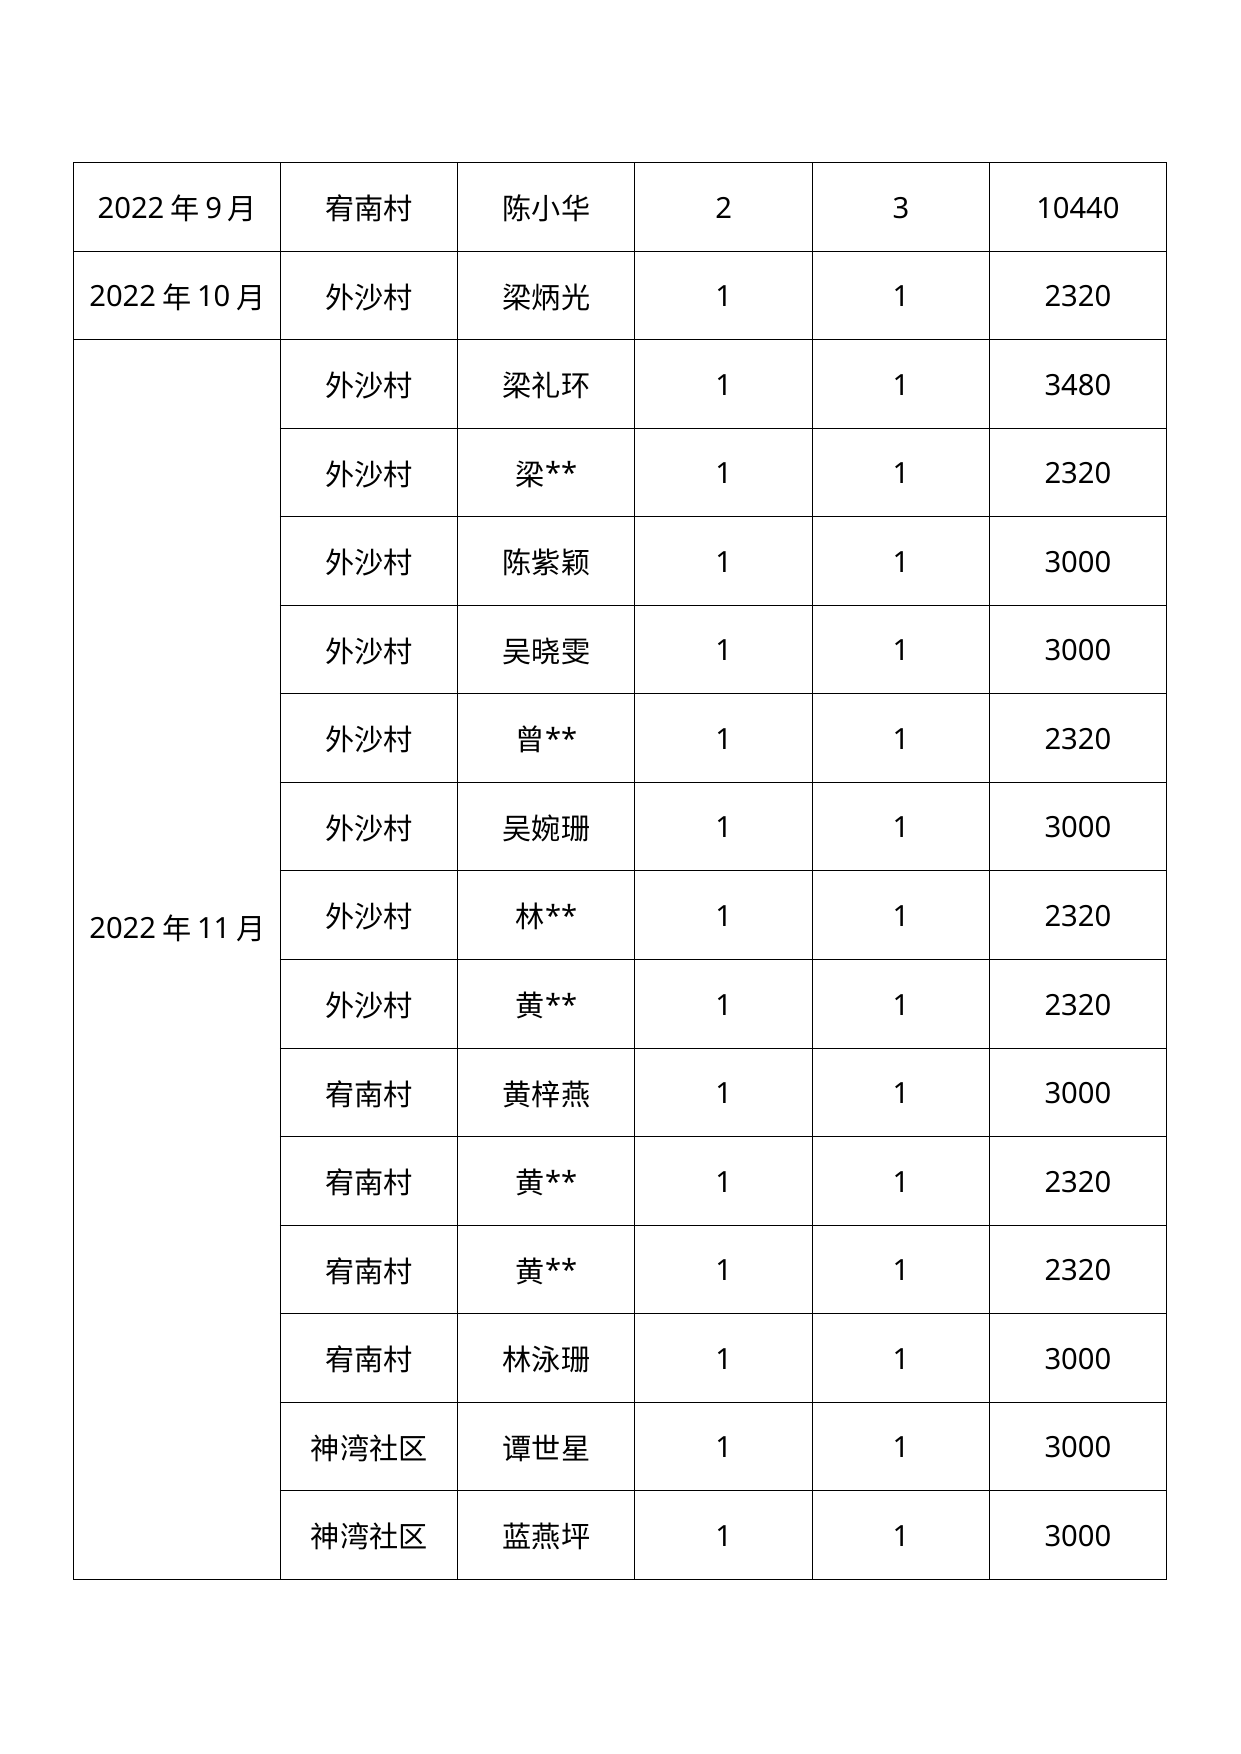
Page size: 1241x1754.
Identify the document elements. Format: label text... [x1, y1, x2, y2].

table_cell 1 [635, 1403, 812, 1490]
table_cell 黄** [458, 960, 634, 1047]
table_cell 3000 [990, 1403, 1166, 1490]
table_cell 宥南村 [281, 1049, 457, 1136]
table_cell 2022年10月 [74, 252, 280, 339]
table_cell 1 [635, 1049, 812, 1136]
table_cell 1 [635, 252, 812, 339]
table_cell 曾** [458, 694, 634, 782]
table_cell 1 [813, 871, 989, 959]
table_cell 蓝燕坪 [458, 1491, 634, 1579]
table_cell 1 [813, 340, 989, 428]
table_cell 1 [635, 1491, 812, 1579]
table_cell 3000 [990, 606, 1166, 693]
table_cell 外沙村 [281, 517, 457, 605]
table_cell 神湾社区 [281, 1491, 457, 1579]
table_cell 3000 [990, 1049, 1166, 1136]
table_cell 2320 [990, 1137, 1166, 1224]
table_cell 3000 [990, 783, 1166, 870]
table_cell 1 [635, 694, 812, 782]
table_cell 外沙村 [281, 694, 457, 782]
table_cell 1 [635, 517, 812, 605]
table_cell 10440 [990, 163, 1166, 251]
table_cell 3000 [990, 1491, 1166, 1579]
table_cell 2320 [990, 1226, 1166, 1313]
table_cell 2320 [990, 694, 1166, 782]
table_cell 1 [635, 340, 812, 428]
table_cell 黄** [458, 1226, 634, 1313]
table_cell 宥南村 [281, 1314, 457, 1402]
table_cell 1 [813, 783, 989, 870]
table_cell 宥南村 [281, 1137, 457, 1224]
table_cell 1 [635, 1137, 812, 1224]
table_cell 1 [813, 252, 989, 339]
table_cell 外沙村 [281, 606, 457, 693]
table_cell 1 [813, 1226, 989, 1313]
table_cell 神湾社区 [281, 1403, 457, 1490]
table_cell 1 [635, 1314, 812, 1402]
table_cell 1 [813, 429, 989, 516]
table_cell 2320 [990, 960, 1166, 1047]
table_cell 3000 [990, 1314, 1166, 1402]
table_cell 梁** [458, 429, 634, 516]
table_cell 3000 [990, 517, 1166, 605]
table_cell 外沙村 [281, 871, 457, 959]
table_cell 1 [635, 1226, 812, 1313]
table_cell 外沙村 [281, 960, 457, 1047]
table_cell 2 [635, 163, 812, 251]
table_cell 1 [813, 694, 989, 782]
table_cell 外沙村 [281, 252, 457, 339]
table_cell 3480 [990, 340, 1166, 428]
table_cell 吴婉珊 [458, 783, 634, 870]
table_cell 2320 [990, 252, 1166, 339]
table_cell 陈紫颖 [458, 517, 634, 605]
table_cell 宥南村 [281, 163, 457, 251]
table_cell 2022年9月 [74, 163, 280, 251]
table_cell 1 [813, 1314, 989, 1402]
table_cell 梁礼环 [458, 340, 634, 428]
table_cell 1 [813, 1137, 989, 1224]
table_cell 宥南村 [281, 1226, 457, 1313]
table_cell 吴晓雯 [458, 606, 634, 693]
table_cell 1 [813, 517, 989, 605]
table_cell 陈小华 [458, 163, 634, 251]
table_cell 1 [635, 783, 812, 870]
table_cell 3 [813, 163, 989, 251]
table_cell 1 [813, 1403, 989, 1490]
table_cell 1 [813, 1049, 989, 1136]
table_cell 林泳珊 [458, 1314, 634, 1402]
table_cell 1 [635, 960, 812, 1047]
table_cell 1 [813, 960, 989, 1047]
table_cell 黄梓燕 [458, 1049, 634, 1136]
table_cell 1 [813, 1491, 989, 1579]
table_cell 1 [635, 606, 812, 693]
table_cell 林** [458, 871, 634, 959]
table_cell 1 [635, 871, 812, 959]
table_cell 2320 [990, 429, 1166, 516]
table_cell 梁炳光 [458, 252, 634, 339]
table_cell 1 [813, 606, 989, 693]
table_cell 2320 [990, 871, 1166, 959]
table_cell 外沙村 [281, 340, 457, 428]
table_cell 2022年11月 [74, 340, 280, 1579]
table_cell 1 [635, 429, 812, 516]
table_cell 谭世星 [458, 1403, 634, 1490]
table_cell 外沙村 [281, 429, 457, 516]
table_cell 外沙村 [281, 783, 457, 870]
table_cell 黄** [458, 1137, 634, 1224]
